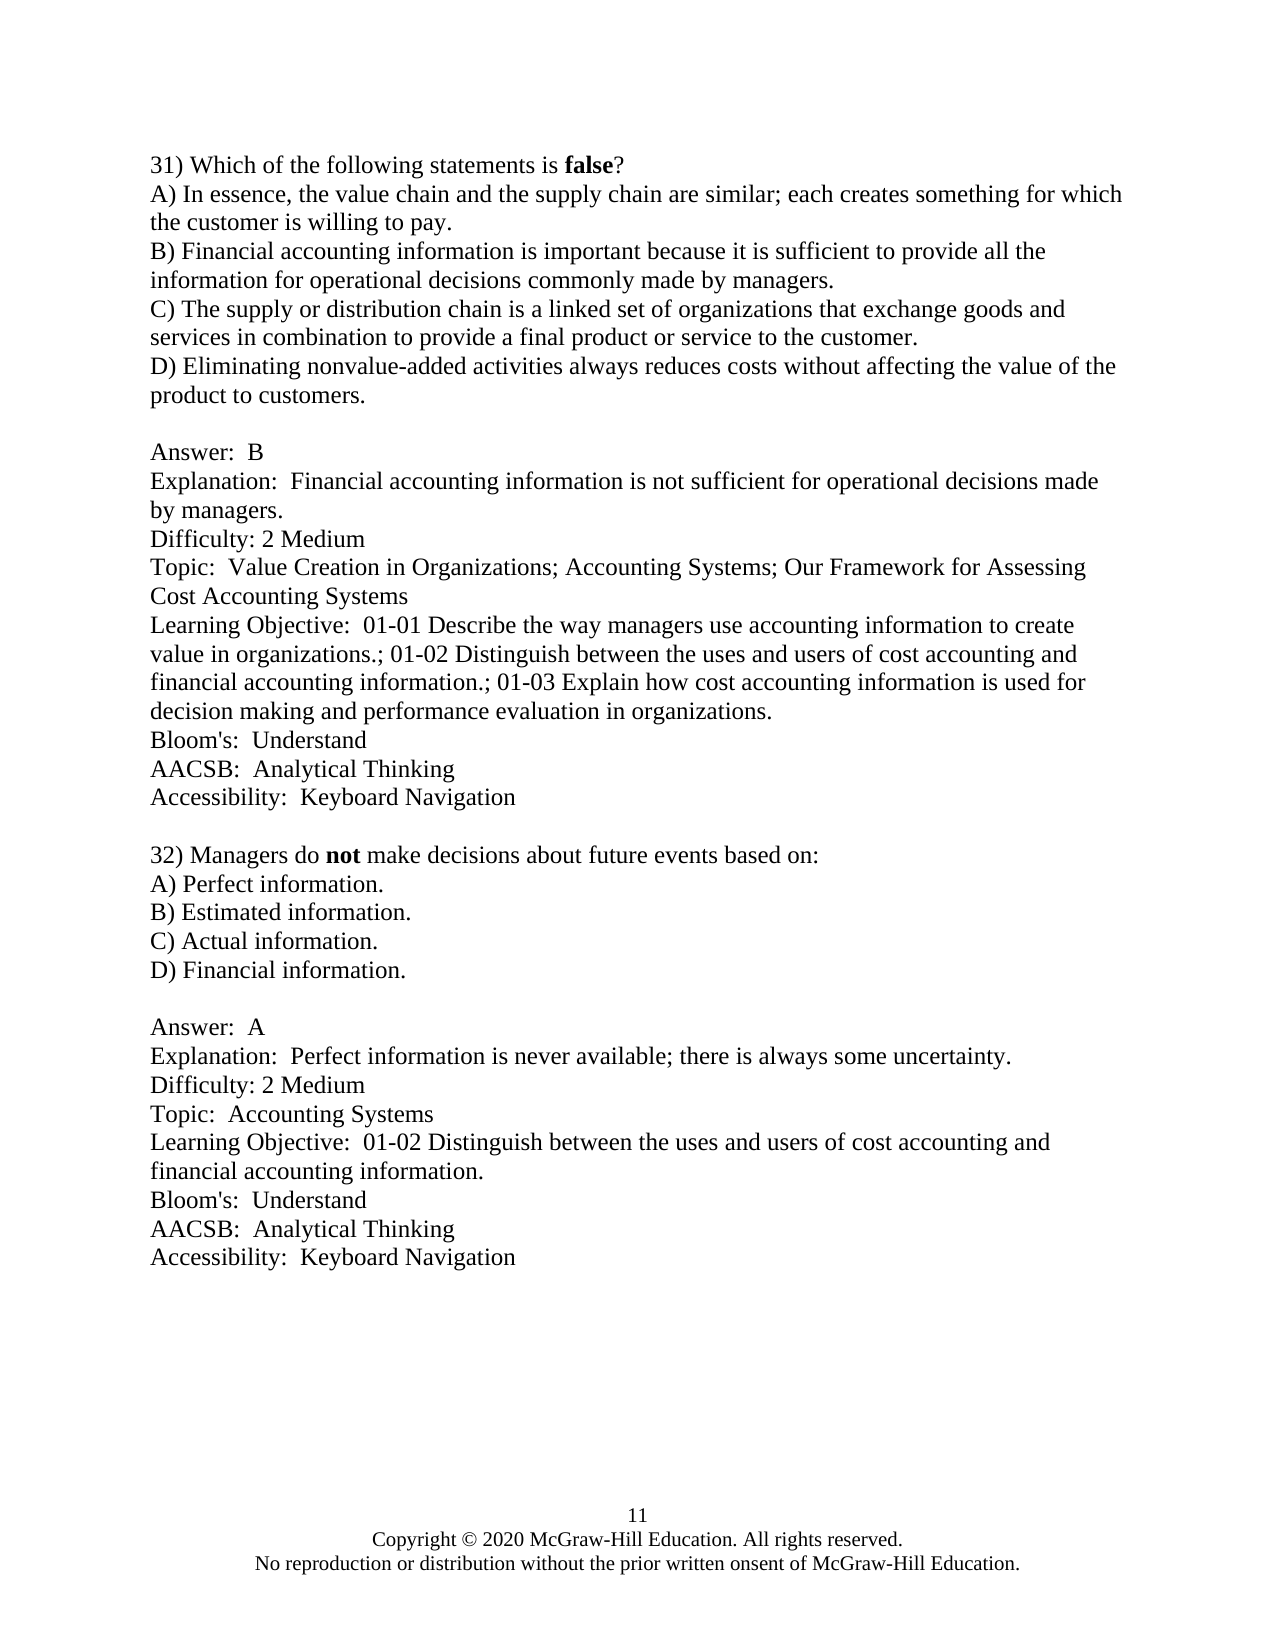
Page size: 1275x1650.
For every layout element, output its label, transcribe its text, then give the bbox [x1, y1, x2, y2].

text Explanation: Perfect information is never available; there is always some uncertainty. [150, 1041, 1125, 1070]
text D) Eliminating nonvalue-added activities always reduces costs without affecting the value of the product to customers. [150, 351, 1125, 409]
text A) In essence, the value chain and the supply chain are similar; each creates something for which the customer is willing to pay. [150, 179, 1125, 236]
text Answer: A [150, 1012, 1125, 1041]
text AACSB: Analytical Thinking [150, 754, 1125, 782]
text B) Financial accounting information is important because it is sufficient to provide all the information for operational decisions commonly made by managers. [150, 236, 1125, 294]
text Answer: B [150, 437, 1125, 466]
text Explanation: Financial accounting information is not sufficient for operational decisions made by managers. [150, 466, 1125, 524]
text B) Estimated information. [150, 897, 1125, 926]
text C) The supply or distribution chain is a linked set of organizations that exchange goods and services in combination to provide a final product or service to the customer. [150, 294, 1125, 351]
text C) Actual information. [150, 926, 1125, 955]
text Difficulty: 2 Medium [150, 1070, 1125, 1099]
text Topic: Value Creation in Organizations; Accounting Systems; Our Framework for Assessing Cost Accounting Systems [150, 552, 1125, 610]
text Bloom's: Understand [150, 725, 1125, 754]
text Learning Objective: 01-02 Distinguish between the uses and users of cost accounting and financial accounting information. [150, 1127, 1125, 1185]
text Accessibility: Keyboard Navigation [150, 782, 1125, 811]
text 31) Which of the following statements is false? [150, 150, 1125, 179]
text Accessibility: Keyboard Navigation [150, 1242, 1125, 1271]
text Bloom's: Understand [150, 1185, 1125, 1214]
text 32) Managers do not make decisions about future events based on: [150, 840, 1125, 869]
text Difficulty: 2 Medium [150, 524, 1125, 552]
text Topic: Accounting Systems [150, 1099, 1125, 1127]
text AACSB: Analytical Thinking [150, 1214, 1125, 1242]
text D) Financial information. [150, 955, 1125, 984]
text Learning Objective: 01-01 Describe the way managers use accounting information to create value in organizations.; 01-02 Distinguish between the uses and users of cost accounting and financial accounting information.; 01-03 Explain how cost accounting information is used for decision making and performance evaluation in organizations. [150, 610, 1125, 725]
text A) Perfect information. [150, 869, 1125, 897]
